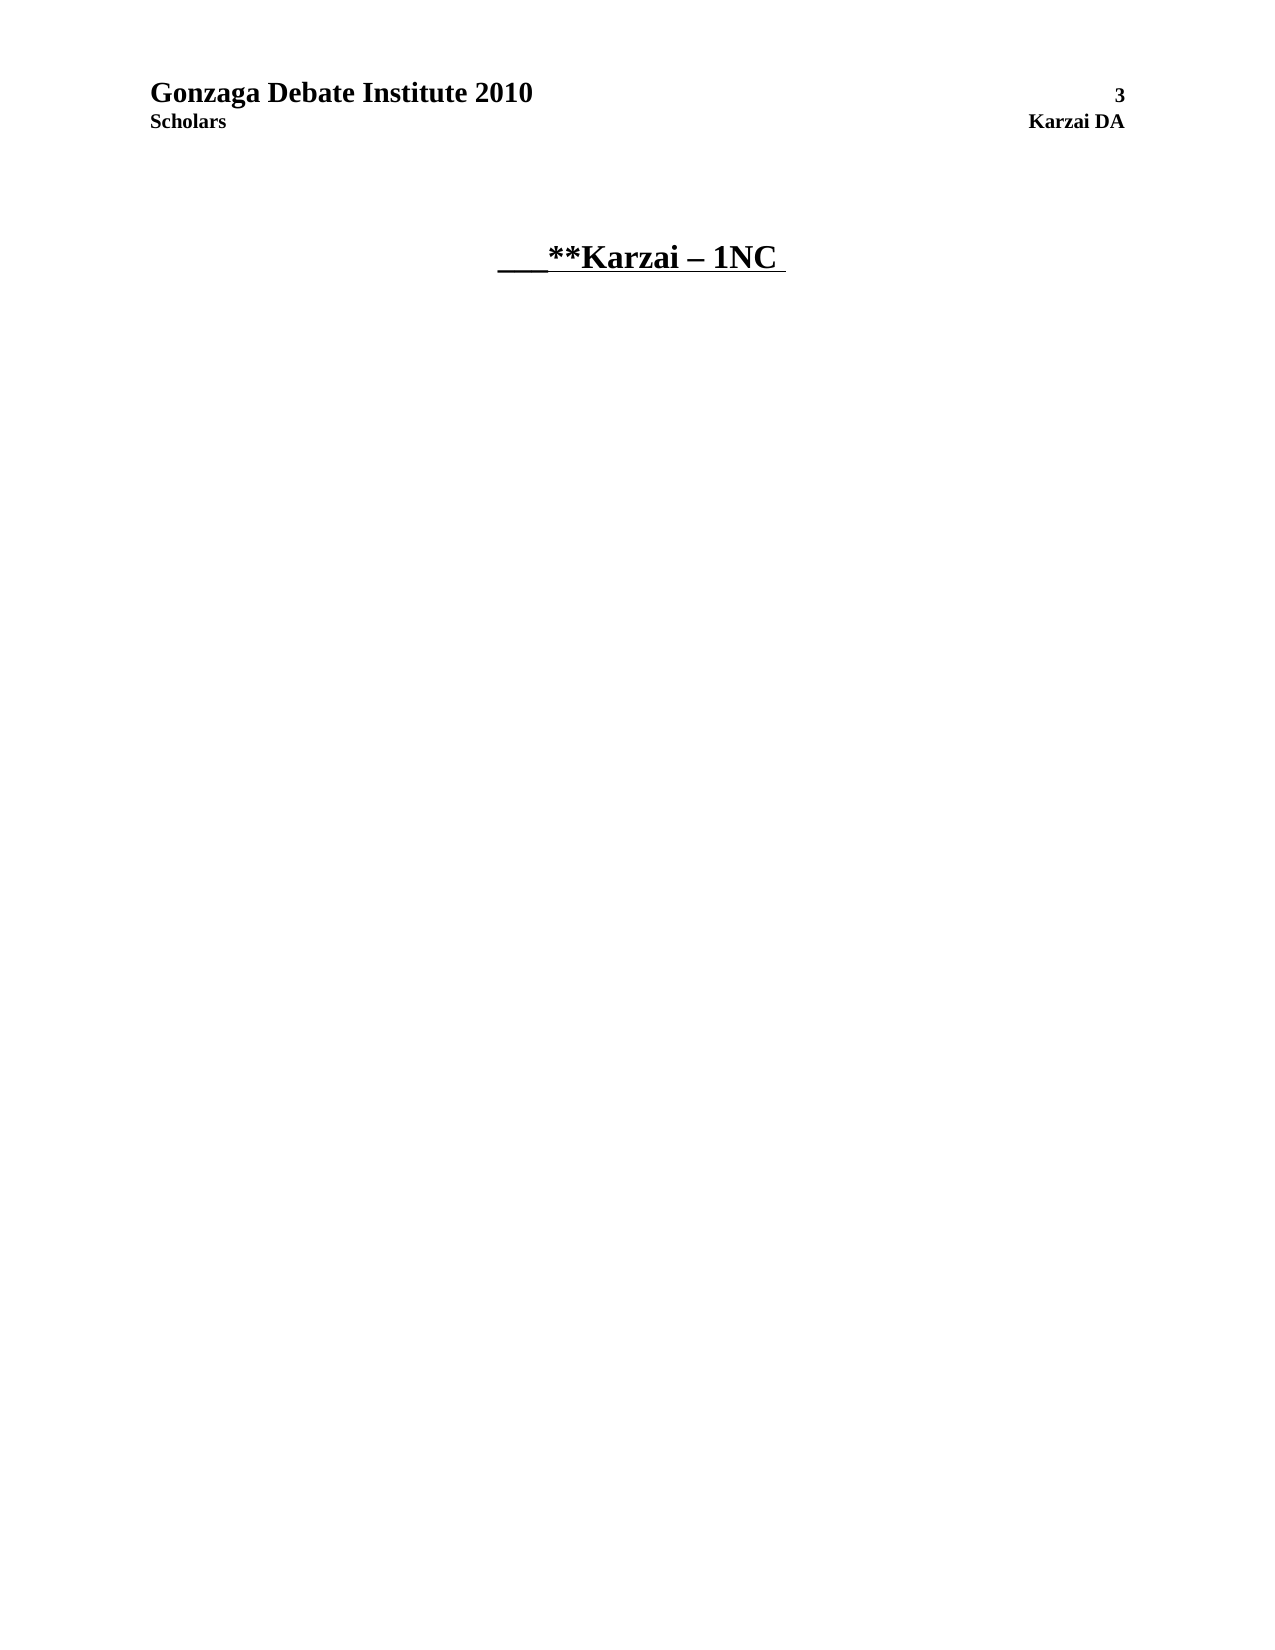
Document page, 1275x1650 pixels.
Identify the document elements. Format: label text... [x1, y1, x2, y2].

text ___**Karzai – 1NC [150, 237, 1125, 276]
